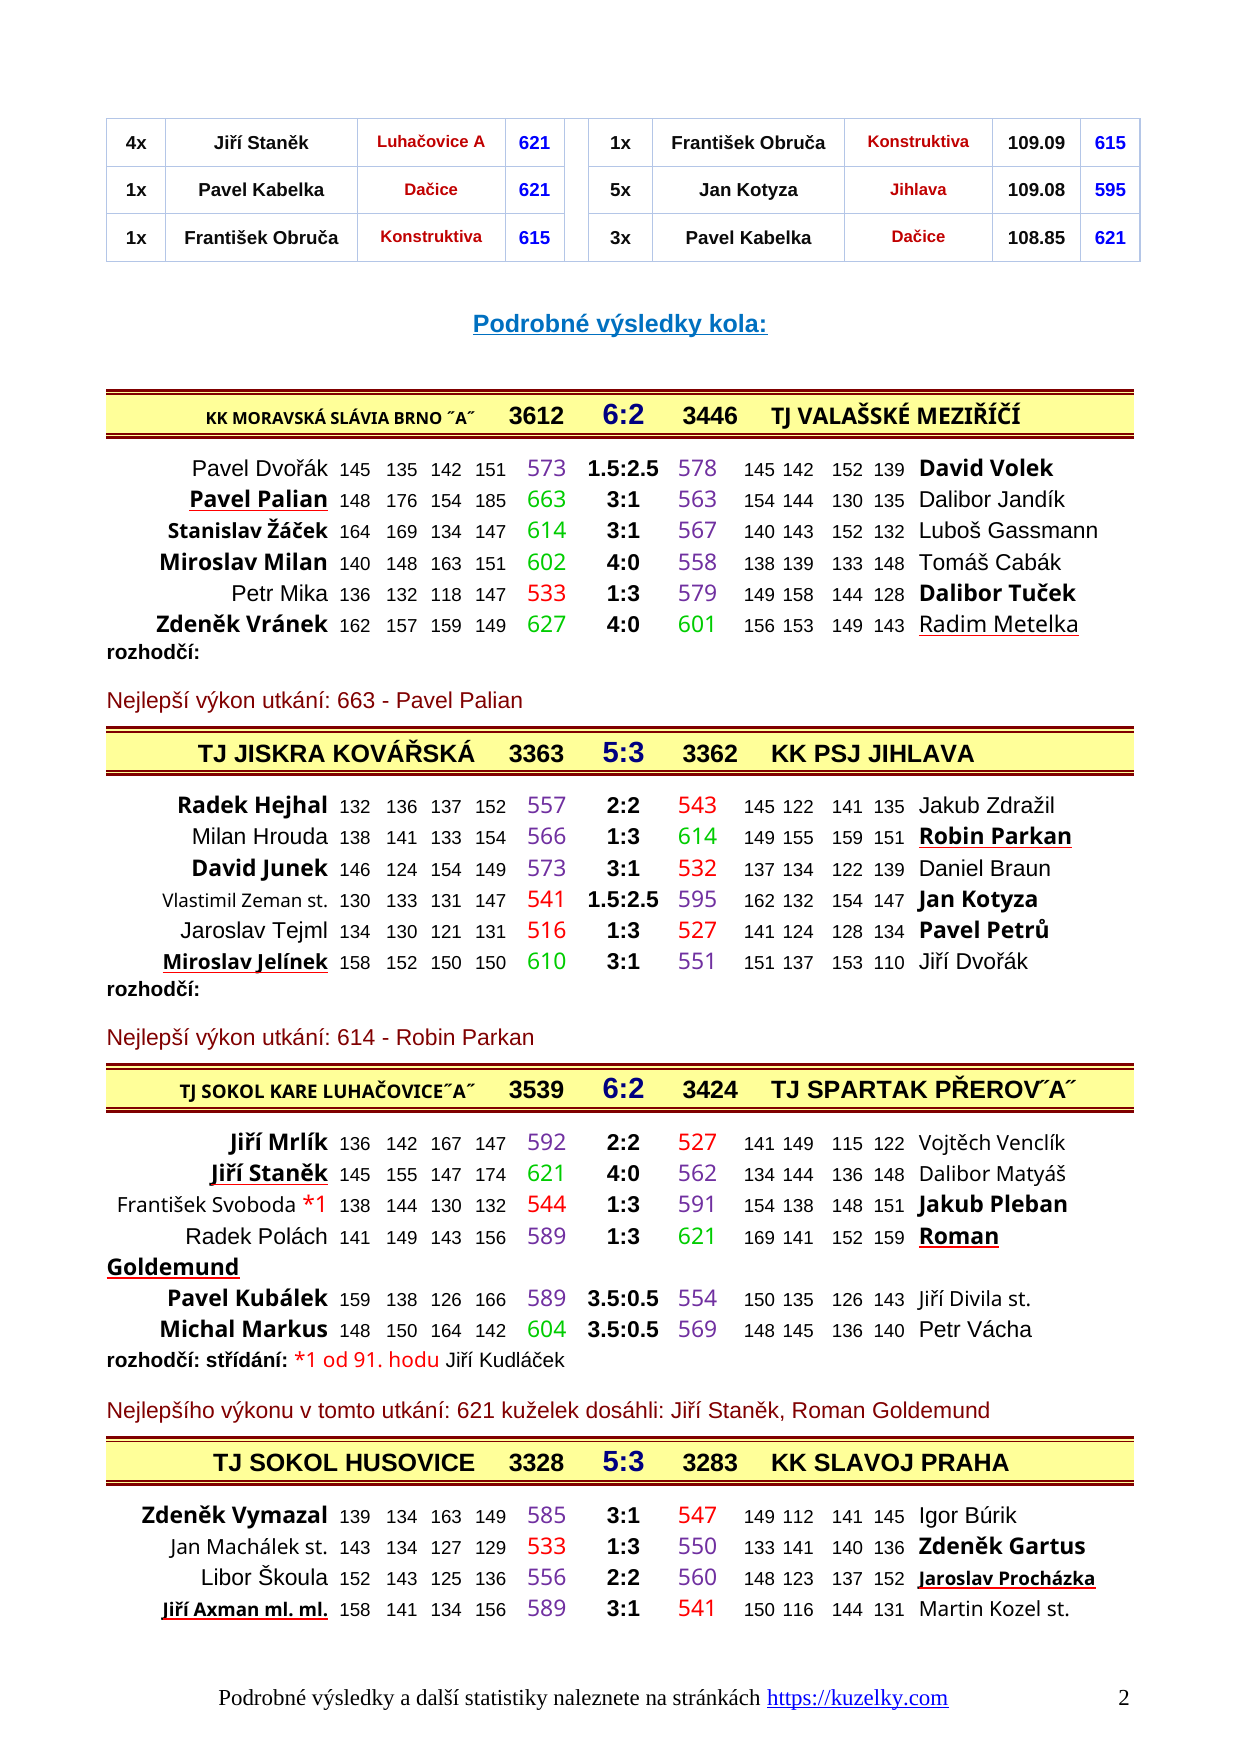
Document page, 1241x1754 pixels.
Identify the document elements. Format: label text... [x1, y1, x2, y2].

table_cell František Obruča [653, 119, 844, 166]
text František Svoboda *1 138 144 130 132 544 1:3 591 154 138 148 151 Jakub Pleban [106, 1188, 1134, 1220]
text Michal Markus 148 150 164 142 604 3.5:0.5 569 148 145 136 140 Petr Vácha [106, 1313, 1134, 1345]
text Stanislav Žáček 164 169 134 147 614 3:1 567 140 143 152 132 Luboš Gassmann [106, 514, 1134, 546]
text Jiří Staněk 145 155 147 174 621 4:0 562 134 144 136 148 Dalibor Matyáš [106, 1157, 1134, 1188]
table_cell Jiří Staněk [166, 119, 357, 166]
table_cell Pavel Kabelka [653, 214, 844, 261]
text Jiří Axman ml. ml. 158 141 134 156 589 3:1 541 150 116 144 131 Martin Kozel st. [106, 1592, 1134, 1624]
text TJ Sokol Husovice 3328 5:3 3283 KK Slavoj Praha [106, 1442, 1134, 1480]
text Pavel Palian 148 176 154 185 663 3:1 563 154 144 130 135 Dalibor Jandík [106, 483, 1134, 514]
text Zdeněk Vránek 162 157 159 149 627 4:0 601 156 153 149 143 Radim Metelka [106, 608, 1134, 639]
table_cell 5x [589, 167, 652, 213]
text TJ Jiskra Kovářská 3363 5:3 3362 KK PSJ Jihlava [106, 733, 1134, 770]
text Nejlepší výkon utkání: 614 - Robin Parkan [106, 1024, 1134, 1051]
table_cell 109.09 [993, 119, 1080, 166]
table_cell Konstruktiva [358, 214, 505, 261]
text Nejlepšího výkonu v tomto utkání: 621 kuželek dosáhli: Jiří Staněk, Roman Goldemund [106, 1397, 1134, 1423]
table_cell 621 [1081, 214, 1139, 261]
table_cell 108.85 [993, 214, 1080, 261]
text Pavel Dvořák 145 135 142 151 573 1.5:2.5 578 145 142 152 139 David Volek [106, 452, 1134, 483]
table_cell 595 [1081, 167, 1139, 213]
table_cell Dačice [845, 214, 992, 261]
text Radek Hejhal 132 136 137 152 557 2:2 543 145 122 141 135 Jakub Zdražil [106, 789, 1134, 820]
text Libor Škoula 152 143 125 136 556 2:2 560 148 123 137 152 Jaroslav Procházka [106, 1561, 1134, 1592]
text rozhodčí: střídání: *1 od 91. hodu Jiří Kudláček [106, 1345, 1134, 1373]
text Jaroslav Tejml 134 130 121 131 516 1:3 527 141 124 128 134 Pavel Petrů [106, 914, 1134, 945]
table_cell 3x [589, 214, 652, 261]
text rozhodčí: [106, 976, 1134, 1000]
table_cell Luhačovice A [358, 119, 505, 166]
text Petr Mika 136 132 118 147 533 1:3 579 149 158 144 128 Dalibor Tuček [106, 577, 1134, 608]
text Jan Machálek st. 143 134 127 129 533 1:3 550 133 141 140 136 Zdeněk Gartus [106, 1530, 1134, 1561]
table_cell Jihlava [845, 167, 992, 213]
text Jiří Mrlík 136 142 167 147 592 2:2 527 141 149 115 122 Vojtěch Venclík [106, 1126, 1134, 1157]
table_cell Jan Kotyza [653, 167, 844, 213]
text Miroslav Milan 140 148 163 151 602 4:0 558 138 139 133 148 Tomáš Cabák [106, 546, 1134, 577]
table_cell Pavel Kabelka [166, 167, 357, 213]
table_cell Dačice [358, 167, 505, 213]
text David Junek 146 124 154 149 573 3:1 532 137 134 122 139 Daniel Braun [106, 851, 1134, 883]
table_cell 621 [506, 119, 564, 166]
text Zdeněk Vymazal 139 134 163 149 585 3:1 547 149 112 141 145 Igor Búrik [106, 1499, 1134, 1530]
text Pavel Kubálek 159 138 126 166 589 3.5:0.5 554 150 135 126 143 Jiří Divila st. [106, 1282, 1134, 1313]
text Nejlepší výkon utkání: 663 - Pavel Palian [106, 687, 1134, 714]
text Milan Hrouda 138 141 133 154 566 1:3 614 149 155 159 151 Robin Parkan [106, 820, 1134, 851]
table_cell Konstruktiva [845, 119, 992, 166]
table_cell 4x [107, 119, 165, 166]
table_cell 1x [107, 214, 165, 261]
text KK Moravská Slávia Brno ˝A˝ 3612 6:2 3446 TJ Valašské Meziříčí [106, 395, 1134, 433]
table_cell 615 [1081, 119, 1139, 166]
text TJ Sokol KARE Luhačovice˝A˝ 3539 6:2 3424 TJ Spartak Přerov˝A˝ [106, 1070, 1134, 1107]
table_cell 1x [107, 167, 165, 213]
text Miroslav Jelínek 158 152 150 150 610 3:1 551 151 137 153 110 Jiří Dvořák [106, 945, 1134, 976]
text Vlastimil Zeman st. 130 133 131 147 541 1.5:2.5 595 162 132 154 147 Jan Kotyza [106, 883, 1134, 914]
table_cell 1x [589, 119, 652, 166]
table_cell 615 [506, 214, 564, 261]
text Radek Polách 141 149 143 156 589 1:3 621 169 141 152 159 Roman Goldemund [106, 1220, 1134, 1282]
text Podrobné výsledky kola: [94, 308, 1145, 337]
table_cell František Obruča [166, 214, 357, 261]
text rozhodčí: [106, 639, 1134, 663]
table_cell 109.08 [993, 167, 1080, 213]
table_cell 621 [506, 167, 564, 213]
